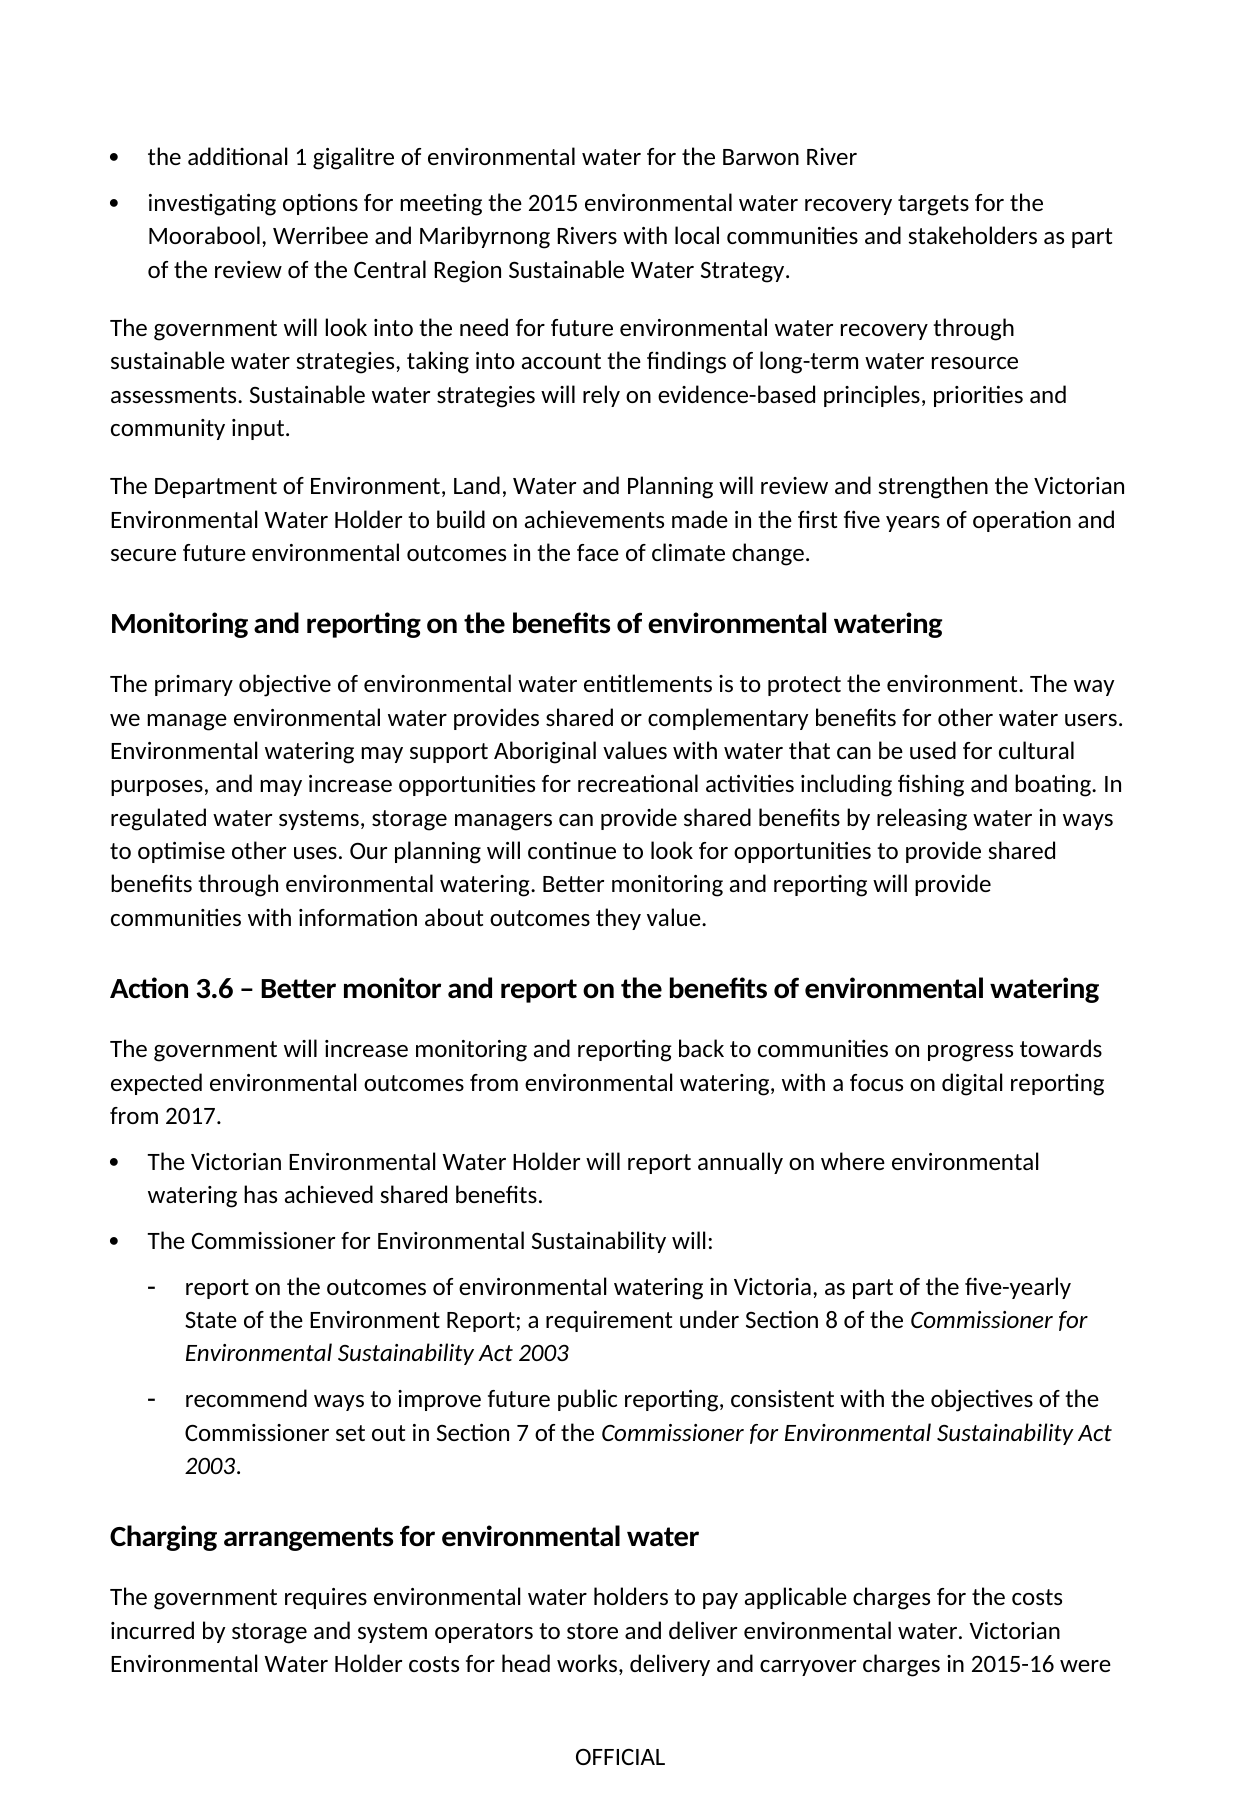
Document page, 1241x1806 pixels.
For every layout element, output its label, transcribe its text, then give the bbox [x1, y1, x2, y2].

text The government will increase monitoring and reporting back to communities on progress towards expected environmental outcomes from environmental watering, with a focus on digital reporting from 2017. [110, 1031, 1127, 1131]
text The primary objective of environmental water entitlements is to protect the environment. The way we manage environmental water provides shared or complementary benefits for other water users. Environmental watering may support Aboriginal values with water that can be used for cultural purposes, and may increase opportunities for recreational activities including fishing and boating. In regulated water systems, storage managers can provide shared benefits by releasing water in ways to optimise other uses. Our planning will continue to look for opportunities to provide shared benefits through environmental watering. Better monitoring and reporting will provide communities with information about outcomes they value. [110, 666, 1127, 932]
text The government will look into the need for future environmental water recovery through sustainable water strategies, taking into account the findings of long-term water resource assessments. Sustainable water strategies will rely on evidence-based principles, priorities and community input. [110, 309, 1127, 443]
subtitle Action 3.6 – Better monitor and report on the benefits of environmental watering [110, 970, 1127, 1006]
list investigating options for meeting the 2015 environmental water recovery targets for the Moorabool, Werribee and Maribyrnong Rivers with local communities and stakeholders as part of the review of the Central Region Sustainable Water Strategy. [110, 184, 1127, 284]
subtitle Charging arrangements for environmental water [110, 1518, 1127, 1554]
list The Commissioner for Environmental Sustainability will: [110, 1222, 1127, 1256]
subtitle Monitoring and reporting on the benefits of environmental watering [110, 605, 1127, 641]
list recommend ways to improve future public reporting, consistent with the objectives of the Commissioner set out in Section 7 of the Commissioner for Environmental Sustainability Act 2003. [147, 1381, 1127, 1481]
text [110, 1579, 1127, 1679]
text The Department of Environment, Land, Water and Planning will review and strengthen the Victorian Environmental Water Holder to build on achievements made in the first five years of operation and secure future environmental outcomes in the face of climate change. [110, 468, 1127, 568]
list The Victorian Environmental Water Holder will report annually on where environmental watering has achieved shared benefits. [110, 1143, 1127, 1210]
list report on the outcomes of environmental watering in Victoria, as part of the five-yearly State of the Environment Report; a requirement under Section 8 of the Commissioner for Environmental Sustainability Act 2003 [147, 1268, 1127, 1368]
list the additional 1 gigalitre of environmental water for the Barwon River [110, 138, 1127, 172]
